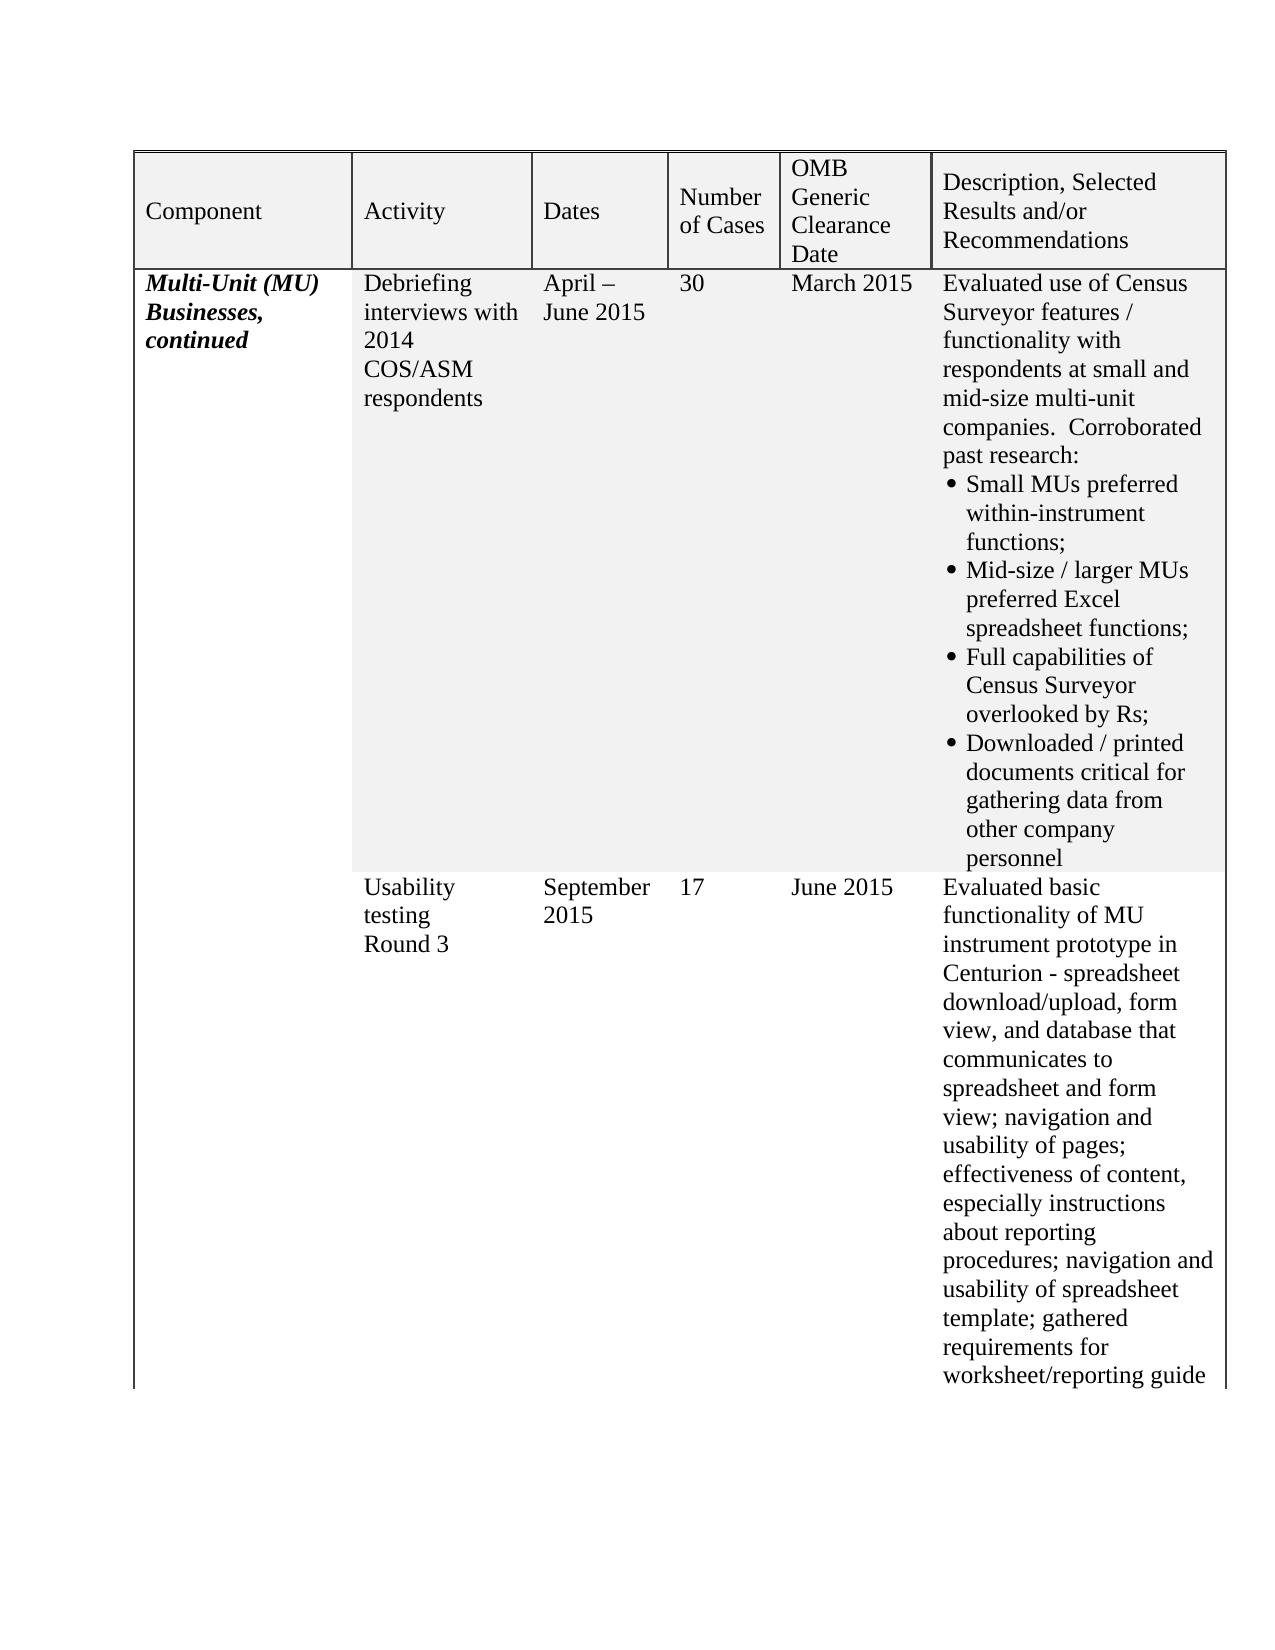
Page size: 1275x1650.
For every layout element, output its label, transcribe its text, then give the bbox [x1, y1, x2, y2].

table_cell Evaluated use of Census Surveyor features / functionality with respondents at small and mid-size multi-unit companies. Corroborated past research: Small MUs preferred within-instrument functions; Mid-size / larger MUs preferred Excel spreadsheet functions; Full capabilities of Census Surveyor overlooked by Rs; Downloaded / printed documents critical for gathering data from other company personnel [931, 270, 1225, 872]
table_header OMB Generic Clearance Date [781, 153, 930, 268]
table_cell Multi-Unit (MU) Businesses, continued [135, 270, 352, 1389]
table_header Dates [533, 153, 667, 268]
table_header Description, Selected Results and/or Recommendations [933, 153, 1225, 268]
table_cell April – June 2015 [532, 270, 668, 872]
table_cell Usability testing Round 3 [352, 872, 532, 1389]
table_header Activity [353, 153, 531, 268]
table_cell Debriefing interviews with 2014 COS/ASM respondents [352, 270, 532, 872]
table_cell March 2015 [780, 270, 931, 872]
table_cell 30 [668, 270, 780, 872]
table_cell Evaluated basic functionality of MU instrument prototype in Centurion - spreadsheet download/upload, form view, and database that communicates to spreadsheet and form view; navigation and usability of pages; effectiveness of content, especially instructions about reporting procedures; navigation and usability of spreadsheet template; gathered requirements for worksheet/reporting guide [931, 872, 1225, 1389]
table_header Component [135, 153, 351, 268]
table_cell September 2015 [532, 872, 668, 1389]
table_header Number of Cases [669, 153, 779, 268]
table_cell June 2015 [780, 872, 931, 1389]
table_cell 17 [668, 872, 780, 1389]
